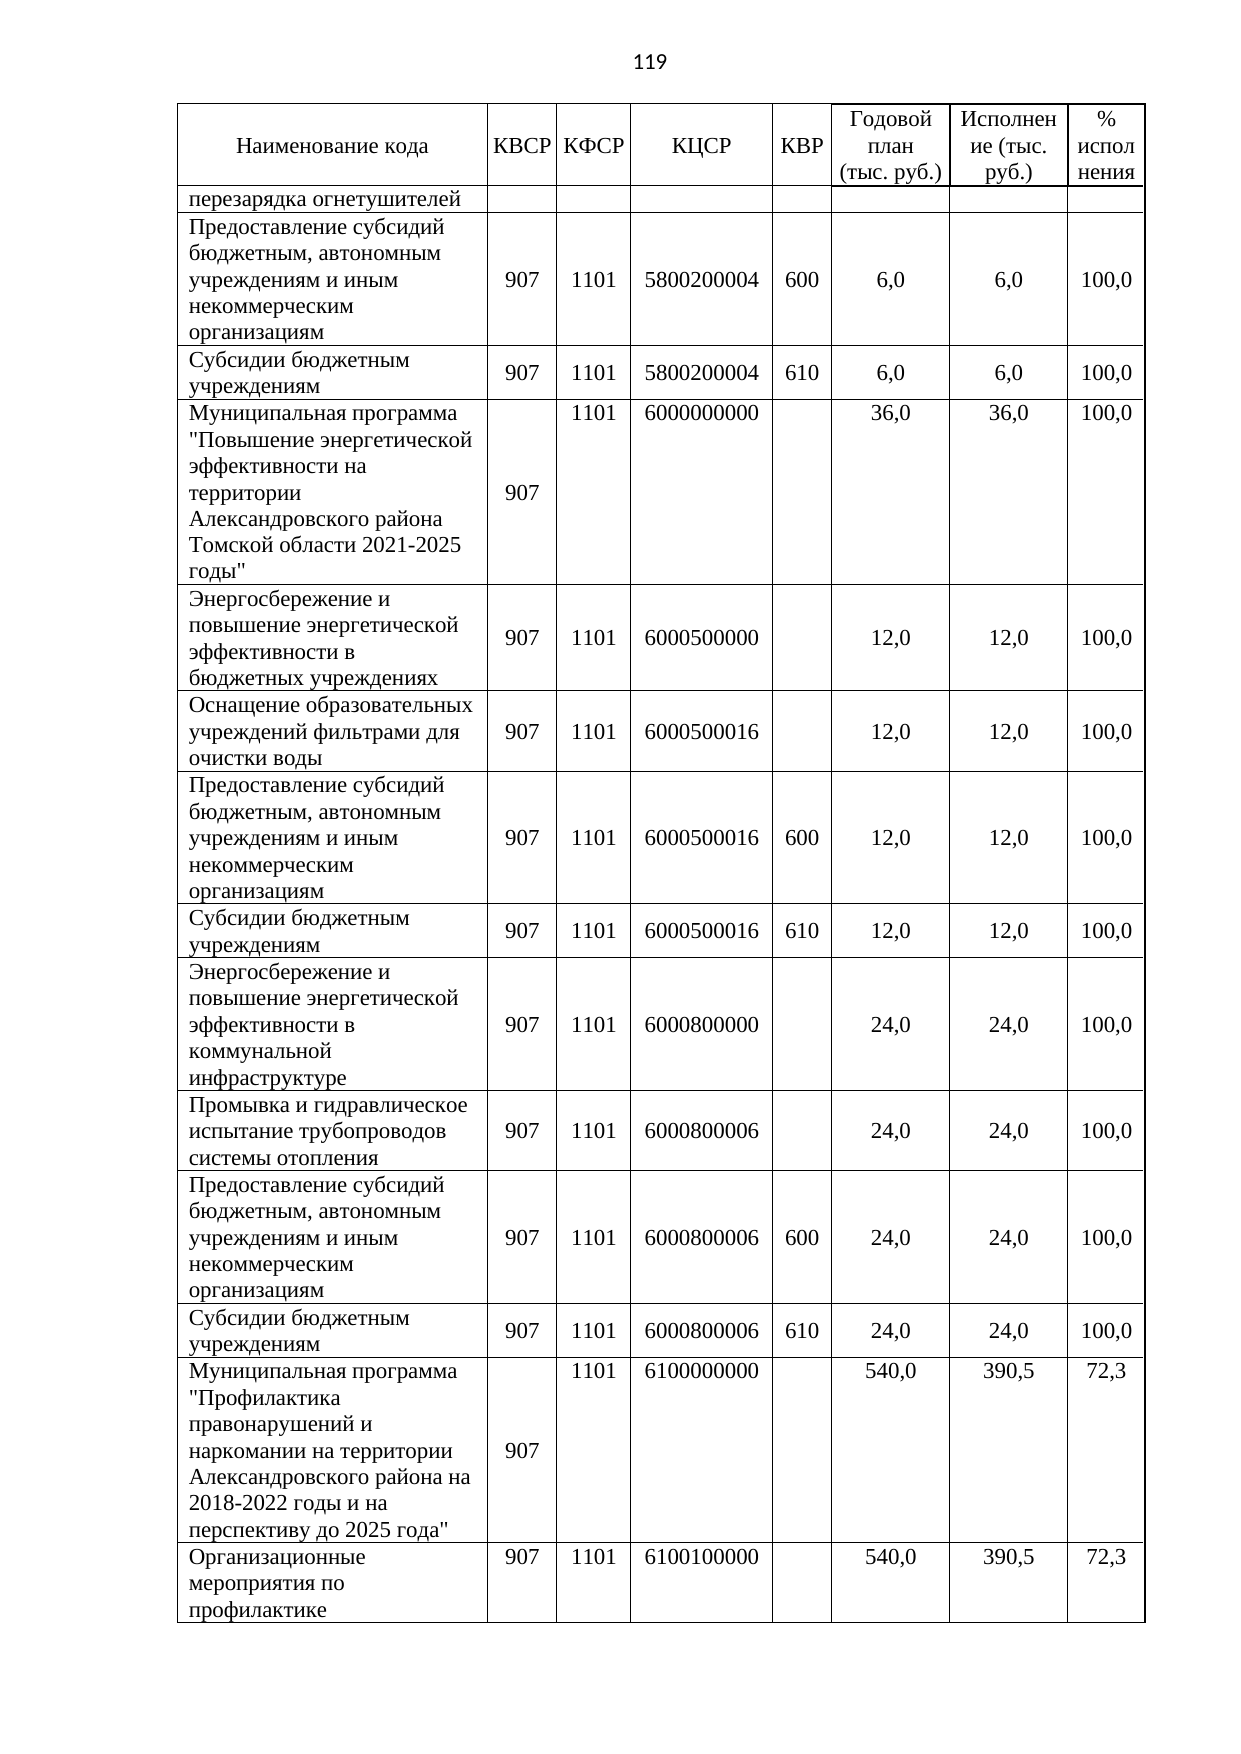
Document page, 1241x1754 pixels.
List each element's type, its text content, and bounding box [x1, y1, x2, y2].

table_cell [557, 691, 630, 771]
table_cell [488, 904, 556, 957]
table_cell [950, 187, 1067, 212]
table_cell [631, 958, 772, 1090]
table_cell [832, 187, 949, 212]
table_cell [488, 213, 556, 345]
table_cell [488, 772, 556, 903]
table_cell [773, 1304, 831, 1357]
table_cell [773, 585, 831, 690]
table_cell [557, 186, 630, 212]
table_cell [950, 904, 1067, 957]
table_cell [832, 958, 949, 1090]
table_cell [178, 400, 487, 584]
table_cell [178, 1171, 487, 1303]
table_header Наименование кода [178, 104, 487, 184]
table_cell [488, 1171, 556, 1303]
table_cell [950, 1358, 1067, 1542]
table_header КВР [773, 104, 831, 184]
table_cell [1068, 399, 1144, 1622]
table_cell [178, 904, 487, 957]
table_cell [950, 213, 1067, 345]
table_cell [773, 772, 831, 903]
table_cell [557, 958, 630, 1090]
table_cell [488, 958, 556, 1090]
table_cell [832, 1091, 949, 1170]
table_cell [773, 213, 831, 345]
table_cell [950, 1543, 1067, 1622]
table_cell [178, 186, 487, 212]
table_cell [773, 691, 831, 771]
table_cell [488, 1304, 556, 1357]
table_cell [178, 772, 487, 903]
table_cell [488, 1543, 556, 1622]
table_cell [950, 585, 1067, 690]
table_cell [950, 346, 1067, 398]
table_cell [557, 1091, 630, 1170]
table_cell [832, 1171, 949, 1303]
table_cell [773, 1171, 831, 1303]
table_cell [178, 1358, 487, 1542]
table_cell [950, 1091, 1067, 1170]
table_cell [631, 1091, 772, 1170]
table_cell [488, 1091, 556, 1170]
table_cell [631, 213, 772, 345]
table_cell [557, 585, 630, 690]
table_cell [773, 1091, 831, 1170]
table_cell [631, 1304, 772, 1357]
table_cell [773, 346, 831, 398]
table_header КФСР [557, 104, 630, 184]
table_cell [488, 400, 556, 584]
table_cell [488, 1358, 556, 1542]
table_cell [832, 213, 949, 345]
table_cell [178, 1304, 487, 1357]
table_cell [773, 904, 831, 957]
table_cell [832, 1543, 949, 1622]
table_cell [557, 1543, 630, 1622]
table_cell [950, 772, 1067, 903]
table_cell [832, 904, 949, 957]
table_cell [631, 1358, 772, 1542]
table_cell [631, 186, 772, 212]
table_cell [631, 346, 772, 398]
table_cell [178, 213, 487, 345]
table_header КВСР [488, 104, 556, 184]
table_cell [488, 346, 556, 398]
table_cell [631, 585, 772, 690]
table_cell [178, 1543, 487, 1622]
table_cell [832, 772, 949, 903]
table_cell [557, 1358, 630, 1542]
table_header % исполнения [1069, 105, 1144, 184]
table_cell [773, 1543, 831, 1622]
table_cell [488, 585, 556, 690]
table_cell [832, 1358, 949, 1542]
table_header КЦСР [631, 104, 772, 184]
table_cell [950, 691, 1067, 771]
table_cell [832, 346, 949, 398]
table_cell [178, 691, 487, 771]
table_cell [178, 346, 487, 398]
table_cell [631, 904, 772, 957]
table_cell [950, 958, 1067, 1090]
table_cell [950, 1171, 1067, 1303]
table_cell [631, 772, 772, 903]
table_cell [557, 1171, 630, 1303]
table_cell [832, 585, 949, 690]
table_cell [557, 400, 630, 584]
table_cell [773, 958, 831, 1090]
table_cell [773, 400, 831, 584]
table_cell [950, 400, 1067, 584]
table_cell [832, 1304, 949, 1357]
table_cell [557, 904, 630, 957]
table_header Исполнение (тыс. руб.) [951, 105, 1067, 184]
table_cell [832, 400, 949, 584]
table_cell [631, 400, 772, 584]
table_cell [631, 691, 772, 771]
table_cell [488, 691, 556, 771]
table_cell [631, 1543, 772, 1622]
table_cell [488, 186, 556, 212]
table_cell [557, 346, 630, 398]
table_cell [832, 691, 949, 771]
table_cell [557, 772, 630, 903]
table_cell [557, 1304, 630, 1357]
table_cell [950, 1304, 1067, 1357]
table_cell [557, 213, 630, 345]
table_header Годовой план (тыс. руб.) [832, 105, 949, 184]
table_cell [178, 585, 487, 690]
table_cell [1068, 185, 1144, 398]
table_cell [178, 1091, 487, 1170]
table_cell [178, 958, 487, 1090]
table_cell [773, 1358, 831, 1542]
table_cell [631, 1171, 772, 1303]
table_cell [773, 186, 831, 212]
